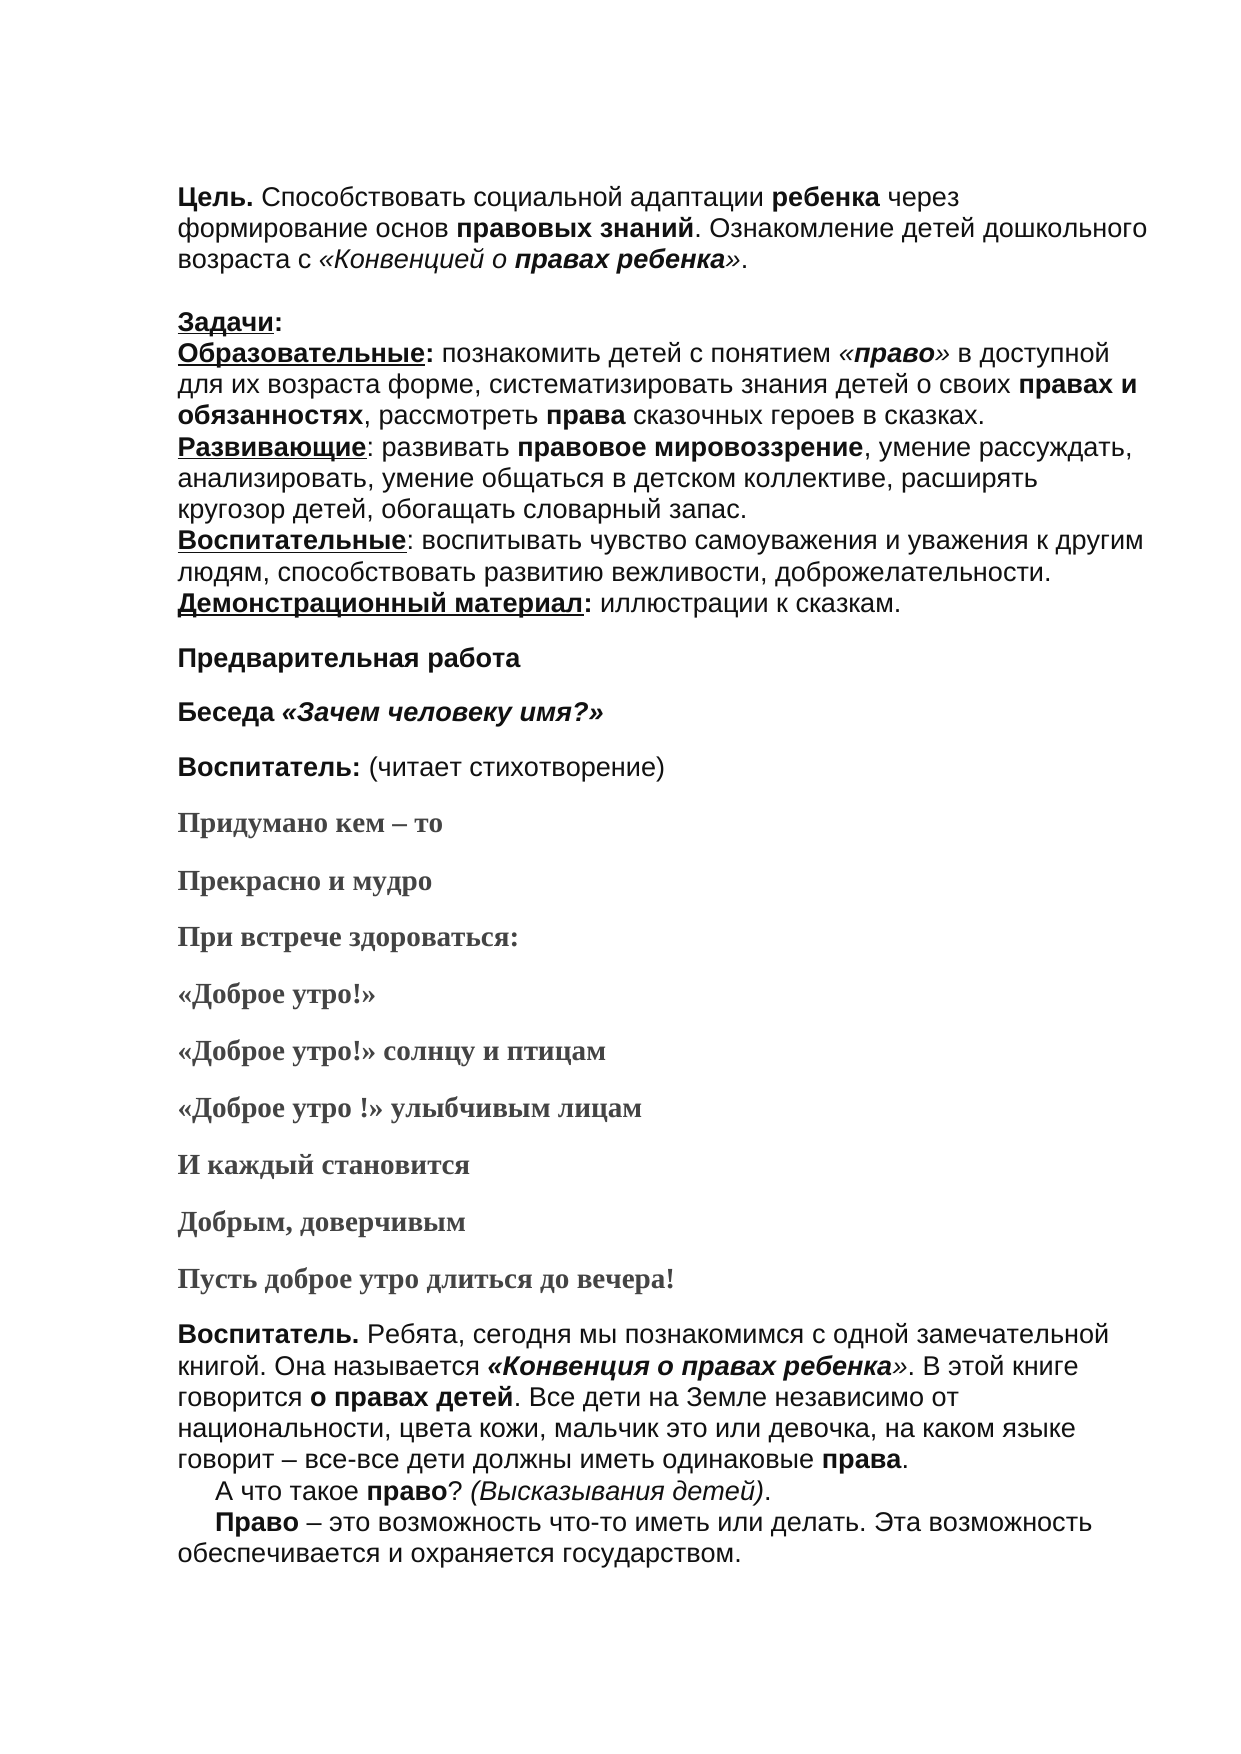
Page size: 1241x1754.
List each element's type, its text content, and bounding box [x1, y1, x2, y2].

text Задачи: [177, 306, 1152, 337]
text Развивающие: развивать правовое мировоззрение, умение рассуждать, анализировать, умение общаться в детском коллективе, расширять кругозор детей, обогащать словарный запас. [177, 431, 1152, 524]
text Добрым, доверчивым [177, 1204, 1152, 1238]
text «Доброе утро!» [177, 977, 1152, 1010]
text Образовательные: познакомить детей с понятием «право» в доступной для их возраста форме, систематизировать знания детей о своих правах и обязанностях, рассмотреть права сказочных героев в сказках. [177, 337, 1152, 431]
text Прекрасно и мудро [177, 863, 1152, 896]
text Право – это возможность что-то иметь или делать. Эта возможность обеспечивается и охраняется государством. [177, 1506, 1152, 1568]
text Пусть доброе утро длиться до вечера! [177, 1261, 1152, 1295]
text Воспитатель: (читает стихотворение) [177, 751, 1152, 782]
text Придумано кем – то [177, 806, 1152, 839]
text А что такое право? (Высказывания детей). [177, 1475, 1152, 1506]
text Предварительная работа [177, 642, 1152, 673]
text При встрече здороваться: [177, 919, 1152, 953]
text «Доброе утро!» солнцу и птицам [177, 1033, 1152, 1067]
text Цель. Способствовать социальной адаптации ребенка через формирование основ правовых знаний. Ознакомление детей дошкольного возраста с «Конвенцией о правах ребенка». [177, 181, 1152, 274]
text Воспитательные: воспитывать чувство самоуважения и уважения к другим людям, способствовать развитию вежливости, доброжелательности. [177, 524, 1152, 587]
text Демонстрационный материал: иллюстрации к сказкам. [177, 587, 1152, 618]
text И каждый становится [177, 1147, 1152, 1181]
text Воспитатель. Ребята, сегодня мы познакомимся с одной замечательной книгой. Она называется «Конвенция о правах ребенка». В этой книге говорится о правах детей. Все дети на Земле независимо от национальности, цвета кожи, мальчик это или девочка, на каком языке говорит – все-все дети должны иметь одинаковые права. [177, 1318, 1152, 1475]
text «Доброе утро !» улыбчивым лицам [177, 1091, 1152, 1124]
text Беседа «Зачем человеку имя?» [177, 696, 1152, 727]
